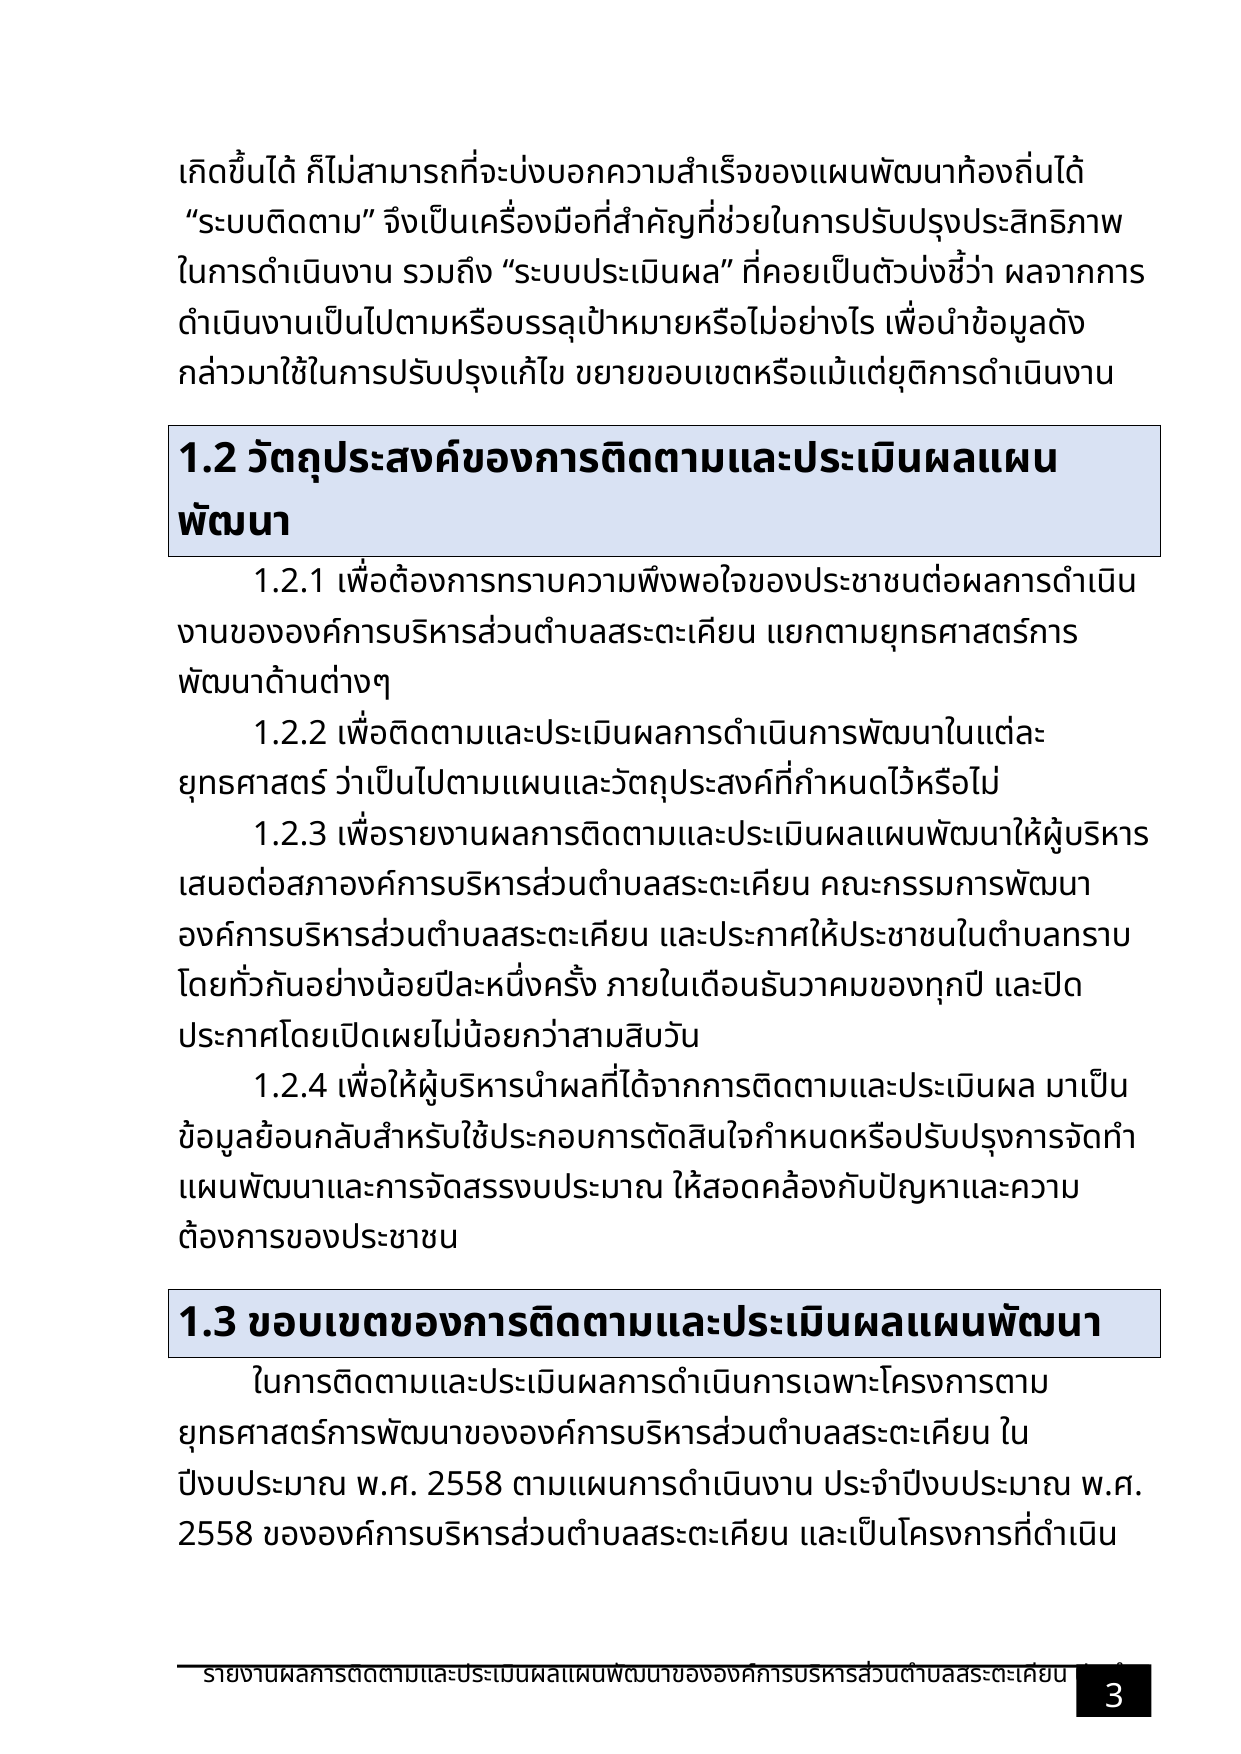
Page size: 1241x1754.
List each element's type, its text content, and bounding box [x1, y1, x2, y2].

text 1.2.3 เพื่อรายงานผลการติดตามและประเมินผลแผนพัฒนาให้ผู้บริหาร เสนอต่อสภาองค์การบริหารส่วนตำบลสระตะเคียน คณะกรรมการพัฒนาองค์การบริหารส่วนตำบลสระตะเคียน และประกาศให้ประชาชนในตำบลทราบโดยทั่วกันอย่างน้อยปีละหนึ่งครั้ง ภายในเดือนธันวาคมของทุกปี และปิดประกาศโดยเปิดเผยไม่น้อยกว่าสามสิบวัน [177, 810, 1152, 1062]
text 1.2.4 เพื่อให้ผู้บริหารนำผลที่ได้จากการติดตามและประเมินผล มาเป็นข้อมูลย้อนกลับสำหรับใช้ประกอบการตัดสินใจกำหนดหรือปรับปรุงการจัดทำแผนพัฒนาและการจัดสรรงบประมาณ ให้สอดคล้องกับปัญหาและความต้องการของประชาชน [177, 1062, 1152, 1264]
text 1.2.1 เพื่อต้องการทราบความพึงพอใจของประชาชนต่อผลการดำเนินงานขององค์การบริหารส่วนตำบลสระตะเคียน แยกตามยุทธศาสตร์การพัฒนาด้านต่างๆ [177, 557, 1152, 709]
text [177, 1358, 1152, 1561]
text 1.2 วัตถุประสงค์ของการติดตามและประเมินผลแผนพัฒนา [169, 426, 1160, 556]
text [177, 148, 1152, 400]
text 1.2.2 เพื่อติดตามและประเมินผลการดำเนินการพัฒนาในแต่ละยุทธศาสตร์ ว่าเป็นไปตามแผนและวัตถุประสงค์ที่กำหนดไว้หรือไม่ [177, 709, 1152, 810]
text 1.3 ขอบเขตของการติดตามและประเมินผลแผนพัฒนา [169, 1290, 1160, 1357]
